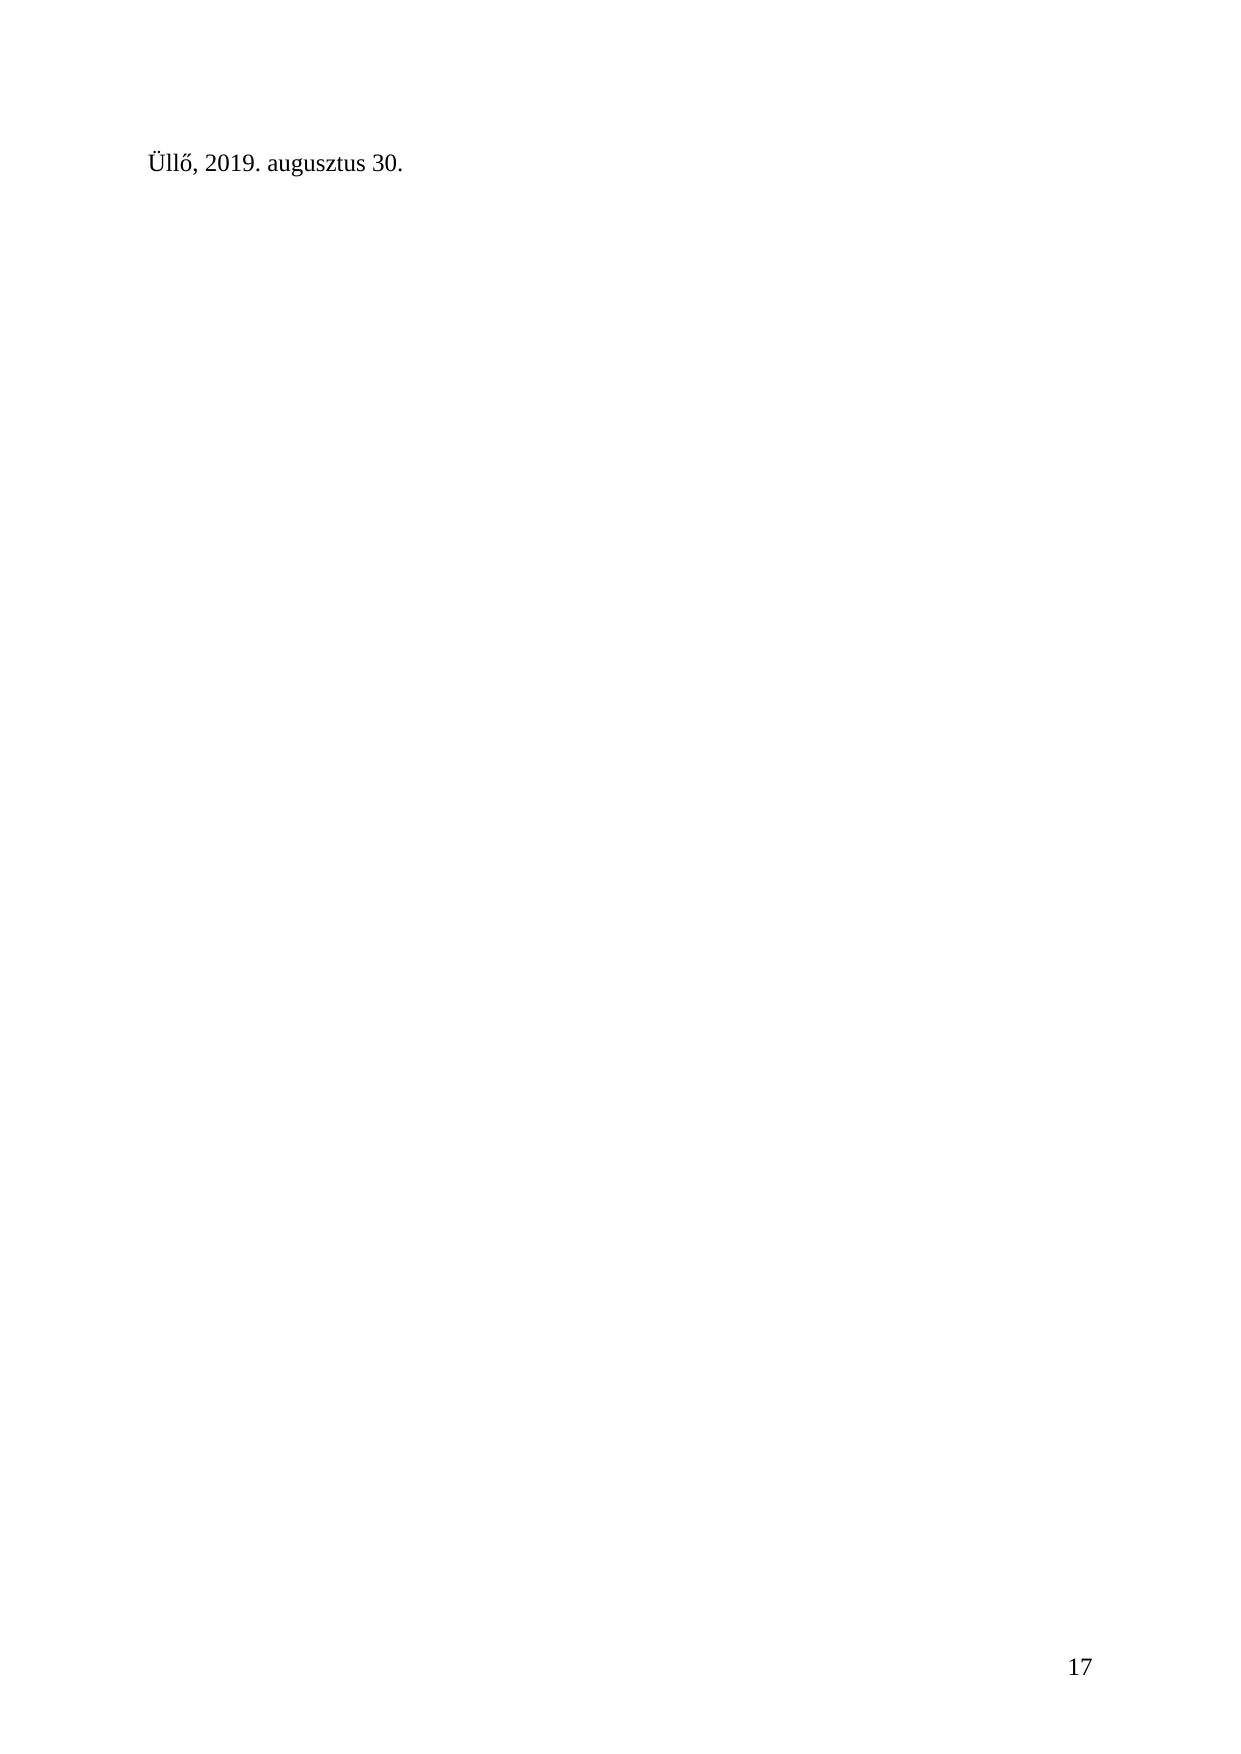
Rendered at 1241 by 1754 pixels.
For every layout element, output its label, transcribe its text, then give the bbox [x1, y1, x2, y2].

text Üllő, 2019. augusztus 30. [148, 148, 1093, 176]
